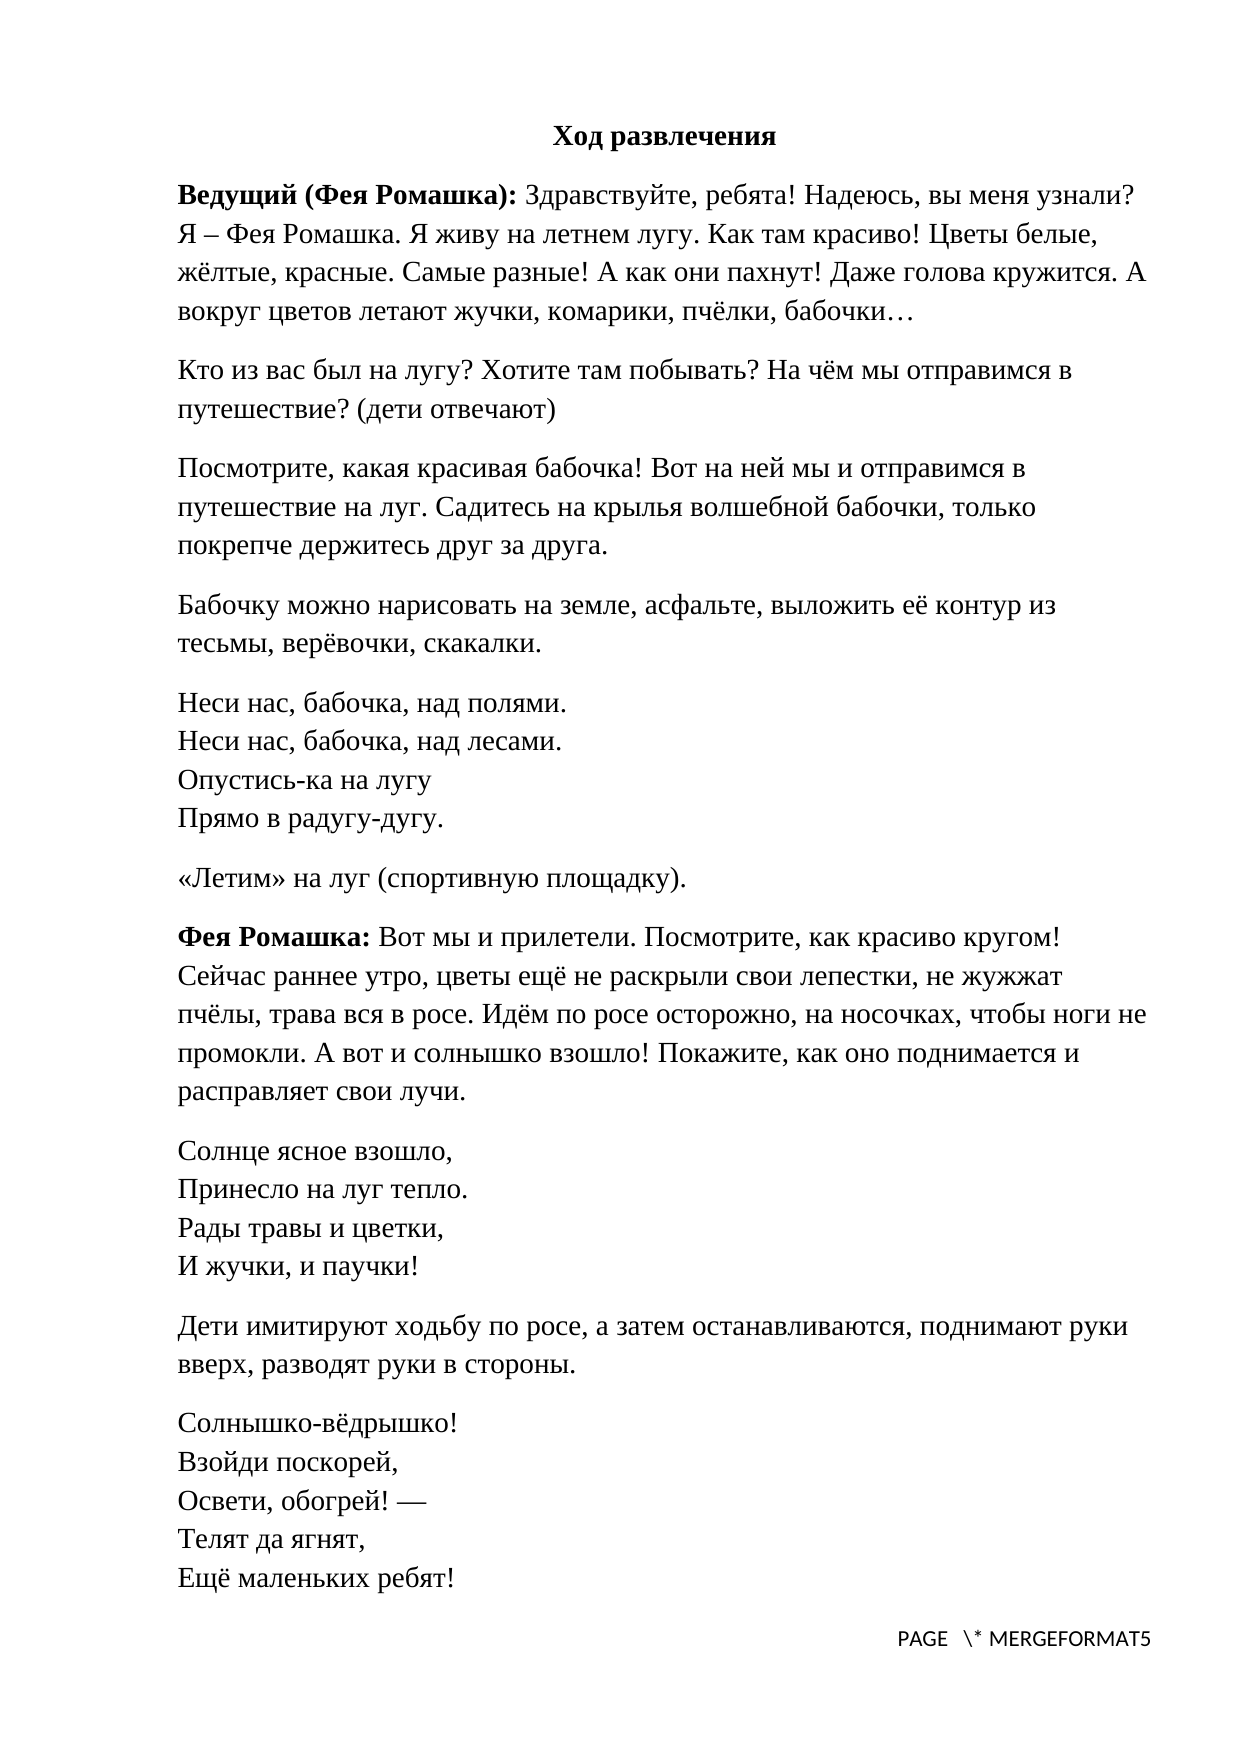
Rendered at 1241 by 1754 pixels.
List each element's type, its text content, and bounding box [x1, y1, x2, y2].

text Бабочку можно нарисовать на земле, асфальте, выложить её контур из тесьмы, верёвочки, скакалки. [177, 587, 1152, 659]
text Солнце ясное взошло, Принесло на луг тепло. Рады травы и цветки, И жучки, и паучки! [177, 1133, 1152, 1282]
text Ход развлечения [177, 118, 1152, 152]
text Дети имитируют ходьбу по росе, а затем останавливаются, поднимают руки вверх, разводят руки в стороны. [177, 1308, 1152, 1380]
text Кто из вас был на лугу? Хотите там побывать? На чём мы отправимся в путешествие? (дети отвечают) [177, 352, 1152, 424]
text Ведущий (Фея Ромашка): Здравствуйте, ребята! Надеюсь, вы меня узнали? Я – Фея Ромашка. Я живу на летнем лугу. Как там красиво! Цветы белые, жёлтые, красные. Самые разные! А как они пахнут! Даже голова кружится. А вокруг цветов летают жучки, комарики, пчёлки, бабочки… [177, 177, 1152, 327]
text «Летим» на луг (спортивную площадку). [177, 860, 1152, 893]
text Неси нас, бабочка, над полями. Неси нас, бабочка, над лесами. Опустись-ка на лугу Прямо в радугу-дугу. [177, 685, 1152, 834]
text Посмотрите, какая красивая бабочка! Вот на ней мы и отправимся в путешествие на луг. Садитесь на крылья волшебной бабочки, только покрепче держитесь друг за друга. [177, 450, 1152, 561]
text Фея Ромашка: Вот мы и прилетели. Посмотрите, как красиво кругом! Сейчас раннее утро, цветы ещё не раскрыли свои лепестки, не жужжат пчёлы, трава вся в росе. Идём по росе осторожно, на носочках, чтобы ноги не промокли. А вот и солнышко взошло! Покажите, как оно поднимается и расправляет свои лучи. [177, 919, 1152, 1107]
text Солнышко-вёдрышко! Взойди поскорей, Освети, обогрей! — Телят да ягнят, Ещё маленьких ребят! [177, 1406, 1152, 1593]
